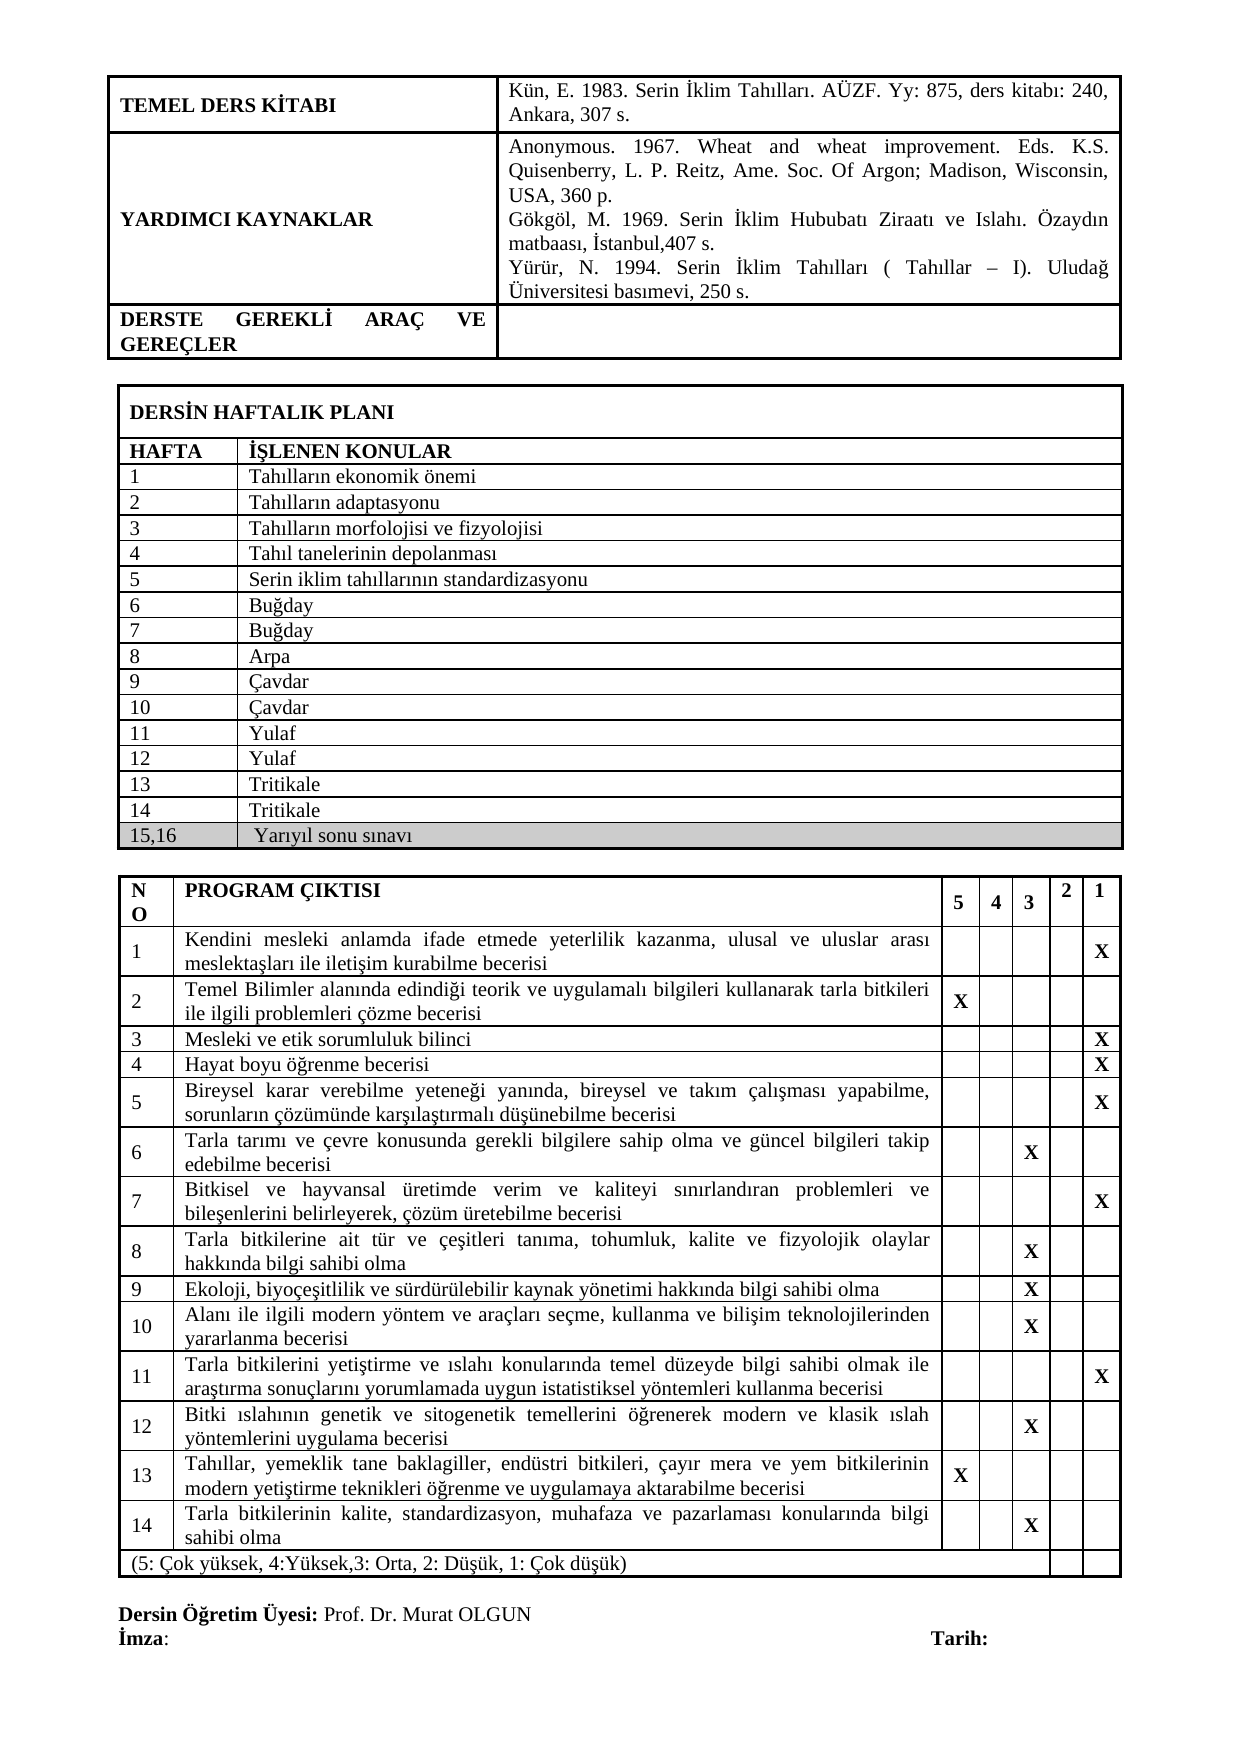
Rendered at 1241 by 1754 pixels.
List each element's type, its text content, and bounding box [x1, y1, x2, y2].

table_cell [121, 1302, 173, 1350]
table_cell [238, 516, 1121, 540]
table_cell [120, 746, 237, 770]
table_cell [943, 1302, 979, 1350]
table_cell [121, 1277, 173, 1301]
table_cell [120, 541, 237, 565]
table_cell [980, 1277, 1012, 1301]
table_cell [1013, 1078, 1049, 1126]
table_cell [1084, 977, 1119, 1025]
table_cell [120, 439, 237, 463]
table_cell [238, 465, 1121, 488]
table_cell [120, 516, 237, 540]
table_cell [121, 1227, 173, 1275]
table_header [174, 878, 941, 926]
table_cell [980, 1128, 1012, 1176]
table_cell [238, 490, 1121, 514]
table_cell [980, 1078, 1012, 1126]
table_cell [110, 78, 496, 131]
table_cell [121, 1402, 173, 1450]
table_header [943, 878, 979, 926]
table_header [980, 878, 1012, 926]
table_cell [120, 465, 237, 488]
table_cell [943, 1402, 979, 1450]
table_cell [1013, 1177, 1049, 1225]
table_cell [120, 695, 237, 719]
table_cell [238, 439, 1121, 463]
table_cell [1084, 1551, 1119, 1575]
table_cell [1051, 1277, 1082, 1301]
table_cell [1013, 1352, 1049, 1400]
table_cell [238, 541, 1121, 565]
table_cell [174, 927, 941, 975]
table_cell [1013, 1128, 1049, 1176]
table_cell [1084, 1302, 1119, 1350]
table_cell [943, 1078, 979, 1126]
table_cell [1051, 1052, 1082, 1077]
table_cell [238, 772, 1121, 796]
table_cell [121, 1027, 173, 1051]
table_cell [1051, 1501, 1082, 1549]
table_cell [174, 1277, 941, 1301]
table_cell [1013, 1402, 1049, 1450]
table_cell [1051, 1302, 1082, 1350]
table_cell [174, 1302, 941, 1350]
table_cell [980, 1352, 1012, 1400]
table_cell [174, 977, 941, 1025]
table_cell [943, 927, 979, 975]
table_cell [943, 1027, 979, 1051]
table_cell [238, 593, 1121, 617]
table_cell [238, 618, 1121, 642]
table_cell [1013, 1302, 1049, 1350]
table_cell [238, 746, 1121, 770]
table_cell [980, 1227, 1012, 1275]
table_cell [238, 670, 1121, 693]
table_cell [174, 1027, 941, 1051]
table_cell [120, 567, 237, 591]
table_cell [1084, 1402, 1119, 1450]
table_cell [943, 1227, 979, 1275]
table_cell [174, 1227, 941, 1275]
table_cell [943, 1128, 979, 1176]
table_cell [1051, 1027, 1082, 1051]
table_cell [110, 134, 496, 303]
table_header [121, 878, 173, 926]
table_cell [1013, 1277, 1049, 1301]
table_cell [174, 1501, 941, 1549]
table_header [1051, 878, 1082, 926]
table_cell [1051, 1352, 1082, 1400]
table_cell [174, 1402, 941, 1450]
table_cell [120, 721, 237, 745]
text İmza: Tarih: [118, 1626, 1122, 1650]
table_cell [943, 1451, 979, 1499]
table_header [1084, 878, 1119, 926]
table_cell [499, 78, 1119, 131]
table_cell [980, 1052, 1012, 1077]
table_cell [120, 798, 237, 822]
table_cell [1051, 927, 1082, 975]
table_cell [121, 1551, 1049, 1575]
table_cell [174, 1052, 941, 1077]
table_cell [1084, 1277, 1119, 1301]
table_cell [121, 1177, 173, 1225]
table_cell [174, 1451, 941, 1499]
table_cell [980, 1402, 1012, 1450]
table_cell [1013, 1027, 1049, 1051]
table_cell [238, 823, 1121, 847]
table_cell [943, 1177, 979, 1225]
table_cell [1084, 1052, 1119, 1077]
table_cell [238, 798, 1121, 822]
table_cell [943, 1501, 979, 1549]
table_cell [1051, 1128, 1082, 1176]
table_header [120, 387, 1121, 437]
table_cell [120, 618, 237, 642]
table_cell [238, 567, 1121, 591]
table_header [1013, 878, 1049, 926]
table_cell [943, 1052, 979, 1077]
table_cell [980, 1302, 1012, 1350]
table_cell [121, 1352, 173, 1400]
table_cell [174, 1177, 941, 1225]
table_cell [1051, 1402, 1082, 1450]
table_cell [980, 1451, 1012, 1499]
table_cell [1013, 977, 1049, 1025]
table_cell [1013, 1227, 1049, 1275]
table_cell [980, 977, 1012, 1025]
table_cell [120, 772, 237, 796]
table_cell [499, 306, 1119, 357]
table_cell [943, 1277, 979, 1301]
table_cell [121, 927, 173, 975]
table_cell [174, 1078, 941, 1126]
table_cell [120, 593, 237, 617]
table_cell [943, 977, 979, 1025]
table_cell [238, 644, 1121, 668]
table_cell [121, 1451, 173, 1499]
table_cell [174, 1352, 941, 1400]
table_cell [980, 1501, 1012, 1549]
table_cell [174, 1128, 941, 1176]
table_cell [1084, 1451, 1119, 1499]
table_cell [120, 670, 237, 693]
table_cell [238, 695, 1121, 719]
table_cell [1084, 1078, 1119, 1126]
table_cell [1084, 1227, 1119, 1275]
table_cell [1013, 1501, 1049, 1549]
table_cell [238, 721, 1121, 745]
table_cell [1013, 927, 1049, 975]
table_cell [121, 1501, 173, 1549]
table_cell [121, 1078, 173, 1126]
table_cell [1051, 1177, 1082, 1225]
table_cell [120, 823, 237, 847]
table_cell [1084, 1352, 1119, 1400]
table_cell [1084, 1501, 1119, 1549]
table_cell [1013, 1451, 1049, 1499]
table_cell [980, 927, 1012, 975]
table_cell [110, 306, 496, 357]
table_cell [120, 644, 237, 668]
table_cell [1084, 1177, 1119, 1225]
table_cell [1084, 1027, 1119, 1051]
text Dersin Öğretim Üyesi: Prof. Dr. Murat OLGUN [118, 1602, 1122, 1626]
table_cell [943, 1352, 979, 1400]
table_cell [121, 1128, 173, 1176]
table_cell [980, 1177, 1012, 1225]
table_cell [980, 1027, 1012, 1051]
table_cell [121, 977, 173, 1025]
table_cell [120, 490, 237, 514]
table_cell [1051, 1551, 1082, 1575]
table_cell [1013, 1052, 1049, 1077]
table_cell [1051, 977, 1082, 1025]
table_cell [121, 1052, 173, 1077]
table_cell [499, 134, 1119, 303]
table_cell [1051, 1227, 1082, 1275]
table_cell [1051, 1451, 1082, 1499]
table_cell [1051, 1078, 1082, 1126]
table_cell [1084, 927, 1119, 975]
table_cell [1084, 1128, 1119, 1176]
